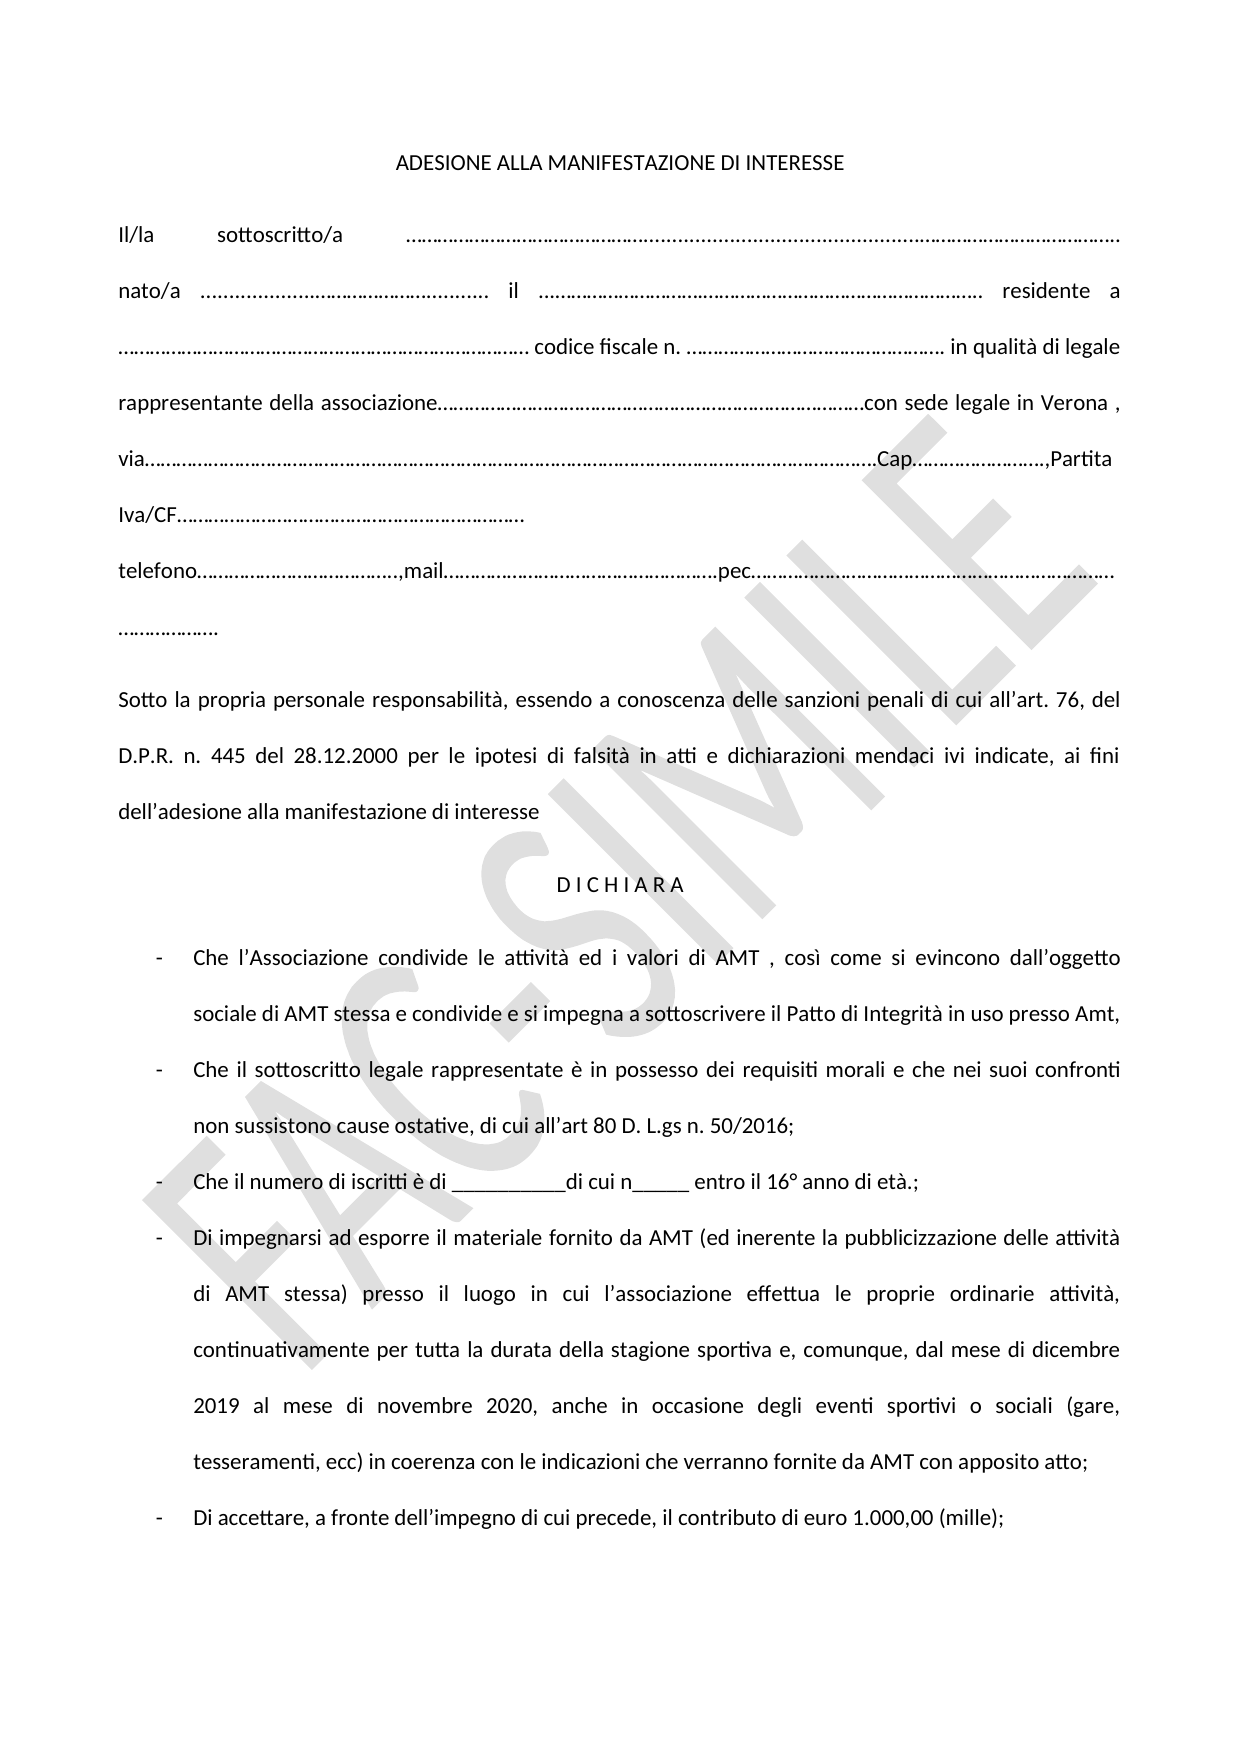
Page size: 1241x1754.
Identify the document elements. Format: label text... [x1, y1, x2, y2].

list Di accettare, a fronte dell’impegno di cui precede, il contributo di euro 1.000,00 (mille); [156, 1503, 1122, 1531]
list Che l’Associazione condivide le attività ed i valori di AMT , così come si evincono dall’oggetto sociale di AMT stessa e condivide e si impegna a sottoscrivere il Patto di Integrità in uso presso Amt, [156, 943, 1122, 1027]
text Sotto la propria personale responsabilità, essendo a conoscenza delle sanzioni penali di cui all’art. 76, del D.P.R. n. 445 del 28.12.2000 per le ipotesi di falsità in atti e dichiarazioni mendaci ivi indicate, ai fini dell’adesione alla manifestazione di interesse [118, 685, 1122, 825]
list Che il numero di iscritti è di __________di cui n_____ entro il 16° anno di età.; [156, 1167, 1122, 1195]
text D I C H I A R A [118, 870, 1122, 898]
text Il/la sottoscritto/a ………………………………………................................................……………………………….. nato/a ....................…………………........... il ...……………………….…………………………………………….. residente a …………………………………………………………………… codice fiscale n. …………………………………………. in qualità di legale rappresentante della associazione………………………………………………………………………con sede legale in Verona , via………………………………………………………………………………………………………………………….Cap…………………….,Partita Iva/CF…………………………………………………………telefono………………………………..,mail…………………………………………….pec……………………………………………………………………………. [118, 220, 1122, 641]
list Di impegnarsi ad esporre il materiale fornito da AMT (ed inerente la pubblicizzazione delle attività di AMT stessa) presso il luogo in cui l’associazione effettua le proprie ordinarie attività, continuativamente per tutta la durata della stagione sportiva e, comunque, dal mese di dicembre 2019 al mese di novembre 2020, anche in occasione degli eventi sportivi o sociali (gare, tesseramenti, ecc) in coerenza con le indicazioni che verranno fornite da AMT con apposito atto; [156, 1223, 1122, 1475]
list Che il sottoscritto legale rappresentate è in possesso dei requisiti morali e che nei suoi confronti non sussistono cause ostative, di cui all’art 80 D. L.gs n. 50/2016; [156, 1055, 1122, 1139]
text ADESIONE ALLA MANIFESTAZIONE DI INTERESSE [118, 148, 1122, 176]
